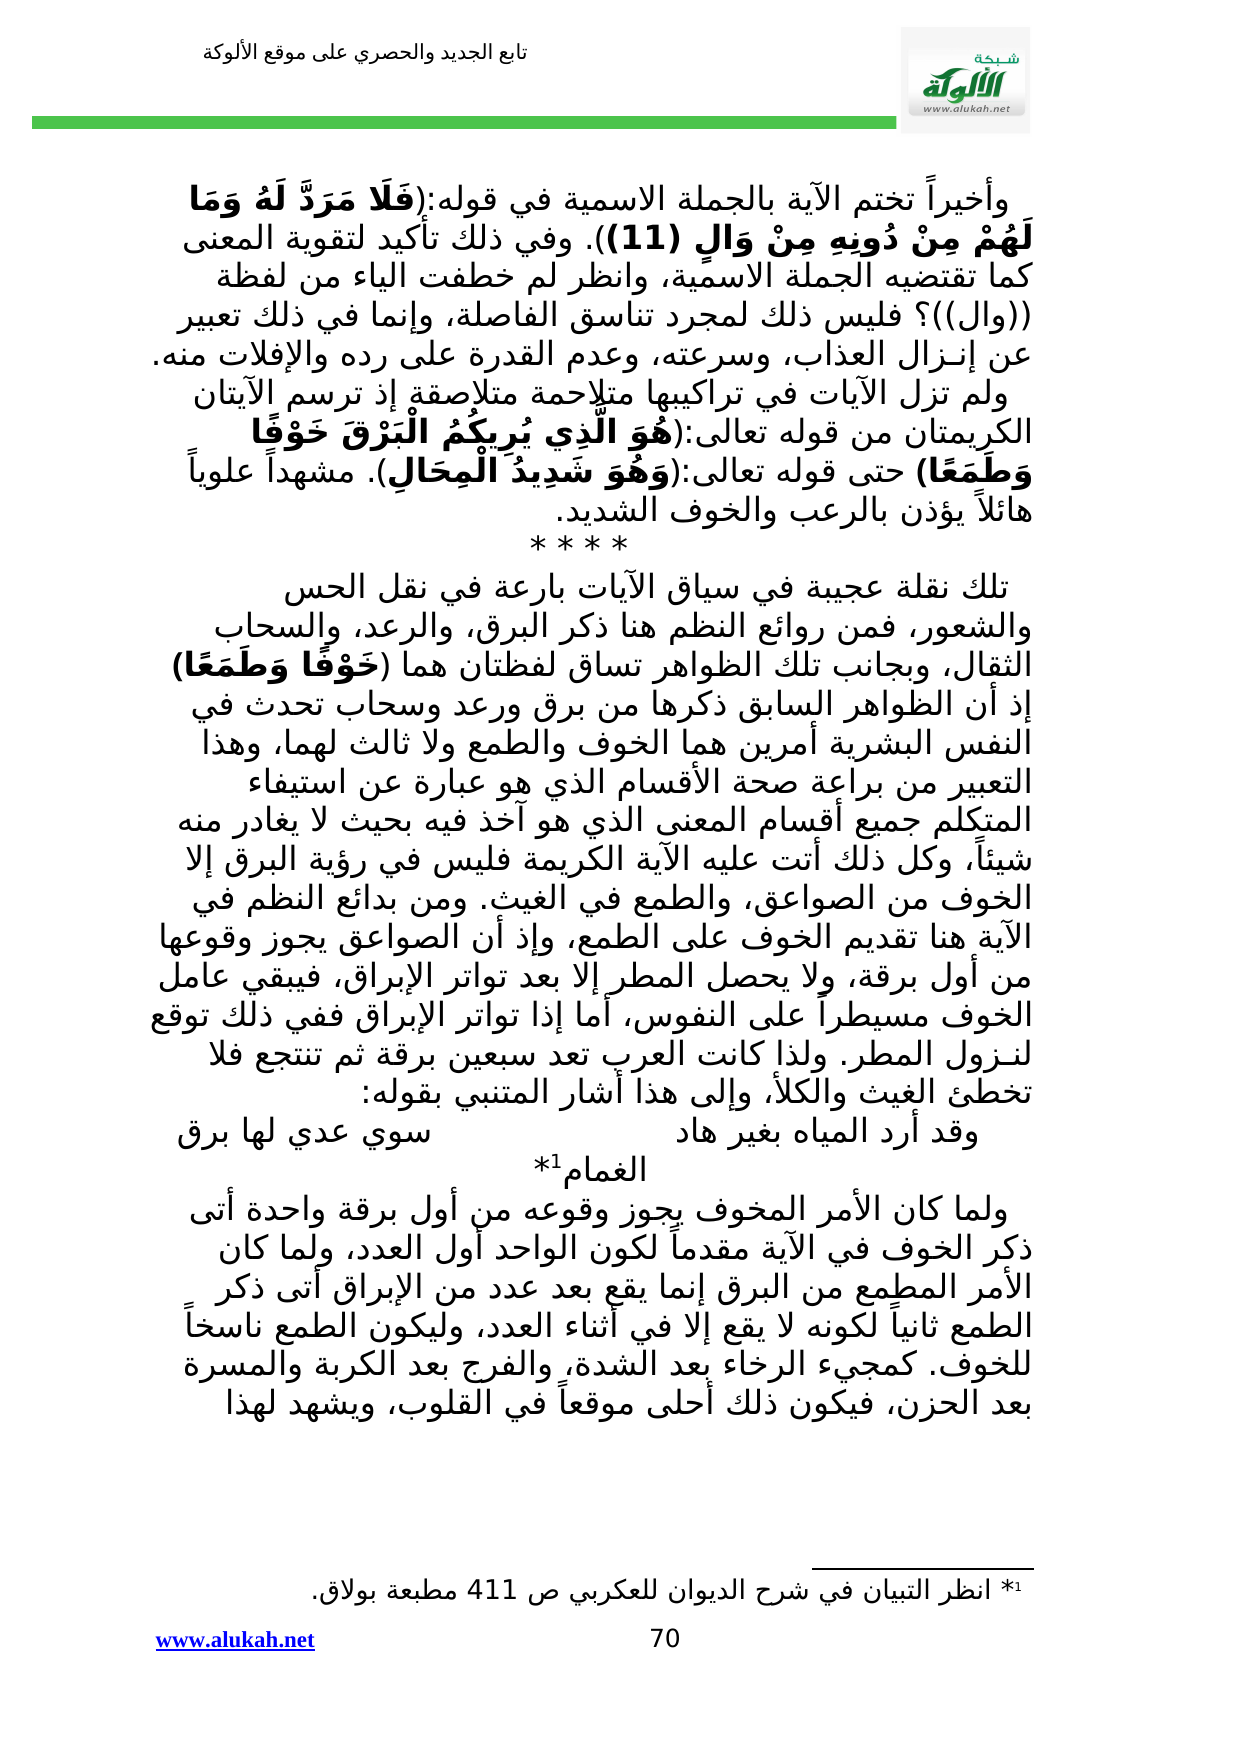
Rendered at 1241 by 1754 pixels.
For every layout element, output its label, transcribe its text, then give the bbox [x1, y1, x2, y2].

text تلك نقلة عجيبة في سياق الآيات بارعة في نقل الحس والشعور، فمن روائع النظم هنا ذكر البرق، والرعد، والسحاب الثقال، وبجانب تلك الظواهر تساق لفظتان هما ﴿خَوْفًا وَطَمَعًا﴾ إذ أن الظواهر السابق ذكرها من برق ورعد وسحاب تحدث في النفس البشرية أمرين هما الخوف والطمع ولا ثالث لهما، وهذا التعبير من براعة صحة الأقسام الذي هو عبارة عن استيفاء المتكلم جميع أقسام المعنى الذي هو آخذ فيه بحيث لا يغادر منه شيئاً، وكل ذلك أتت عليه الآية الكريمة فليس في رؤية البرق إلا الخوف من الصواعق، والطمع في الغيث. ومن بدائع النظم في الآية هنا تقديم الخوف على الطمع، وإذ أن الصواعق يجوز وقوعها من أول برقة، ولا يحصل المطر إلا بعد تواتر الإبراق، فيبقي عامل الخوف مسيطراً على النفوس، أما إذا تواتر الإبراق ففي ذلك توقع لنـزول المطر. ولذا كانت العرب تعد سبعين برقة ثم تنتجع فلا تخطئ الغيث والكلأ، وإلى هذا أشار المتنبي بقوله: [148, 568, 1033, 1112]
text ولم تزل الآيات في تراكيبها متلاحمة متلاصقة إذ ترسم الآيتان الكريمتان من قوله تعالى:﴿هُوَ الَّذِي يُرِيكُمُ الْبَرْقَ خَوْفًا وَطَمَعًا﴾ حتى قوله تعالى:﴿وَهُوَ شَدِيدُ الْمِحَالِ﴾. مشهداً علوياً هائلاً يؤذن بالرعب والخوف الشديد. [148, 373, 1033, 529]
text وأخيراً تختم الآية بالجملة الاسمية في قوله:﴿فَلَا مَرَدَّ لَهُ وَمَا لَهُمْ مِنْ دُونِهِ مِنْ وَالٍ (11)﴾. وفي ذلك تأكيد لتقوية المعنى كما تقتضيه الجملة الاسمية، وانظر لم خطفت الياء من لفظة ((وال))؟ فليس ذلك لمجرد تناسق الفاصلة، وإنما في ذلك تعبير عن إنـزال العذاب، وسرعته، وعدم القدرة على رده والإفلات منه. [148, 179, 1033, 373]
text وقد أرد المياه بغير هاد سوي عدي لها برق الغمام* [148, 1112, 1033, 1189]
text * * * * [148, 529, 1033, 568]
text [148, 1189, 1033, 1423]
